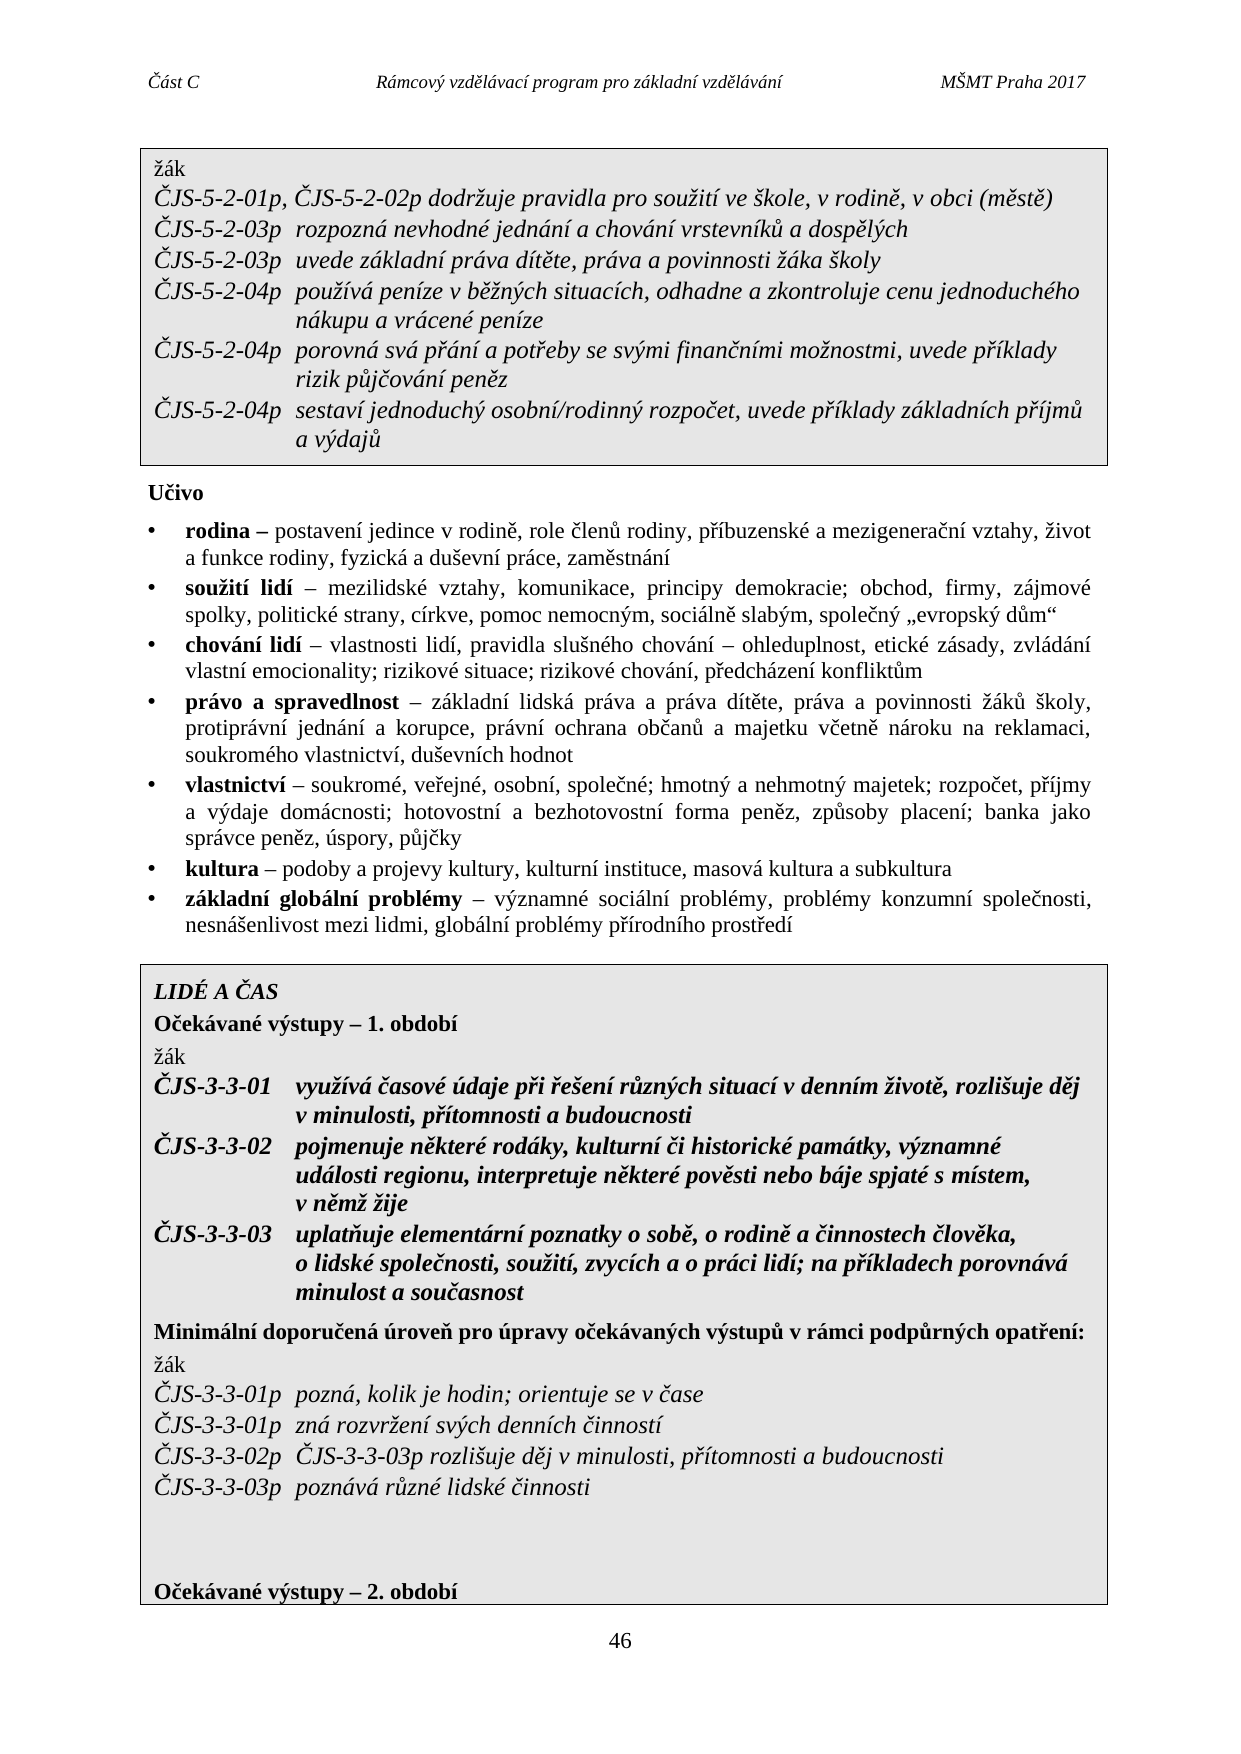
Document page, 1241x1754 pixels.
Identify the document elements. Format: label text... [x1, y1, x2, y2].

text Učivo [148, 479, 1092, 505]
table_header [141, 149, 1107, 465]
text kultura – podoby a projevy kultury, kulturní instituce, masová kultura a subkultura [148, 854, 1092, 881]
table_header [141, 965, 1107, 1604]
text chování lidí – vlastnosti lidí, pravidla slušného chování – ohleduplnost, etické zásady, zvládání vlastní emocionality; rizikové situace; rizikové chování, předcházení konfliktům [148, 631, 1092, 684]
text vlastnictví – soukromé, veřejné, osobní, společné; hmotný a nehmotný majetek; rozpočet, příjmy a výdaje domácnosti; hotovostní a bezhotovostní forma peněz, způsoby placení; banka jako správce peněz, úspory, půjčky [148, 771, 1092, 850]
text právo a spravedlnost – základní lidská práva a práva dítěte, práva a povinnosti žáků školy, protiprávní jednání a korupce, právní ochrana občanů a majetku včetně nároku na reklamaci, soukromého vlastnictví, duševních hodnot [148, 688, 1092, 767]
text soužití lidí – mezilidské vztahy, komunikace, principy demokracie; obchod, firmy, zájmové spolky, politické strany, církve, pomoc nemocným, sociálně slabým, společný „evropský dům“ [148, 574, 1092, 627]
text rodina – postavení jedince v rodině, role členů rodiny, příbuzenské a mezigenerační vztahy, život a funkce rodiny, fyzická a duševní práce, zaměstnání [148, 517, 1092, 570]
text základní globální problémy – významné sociální problémy, problémy konzumní společnosti, nesnášenlivost mezi lidmi, globální problémy přírodního prostředí [148, 885, 1092, 938]
